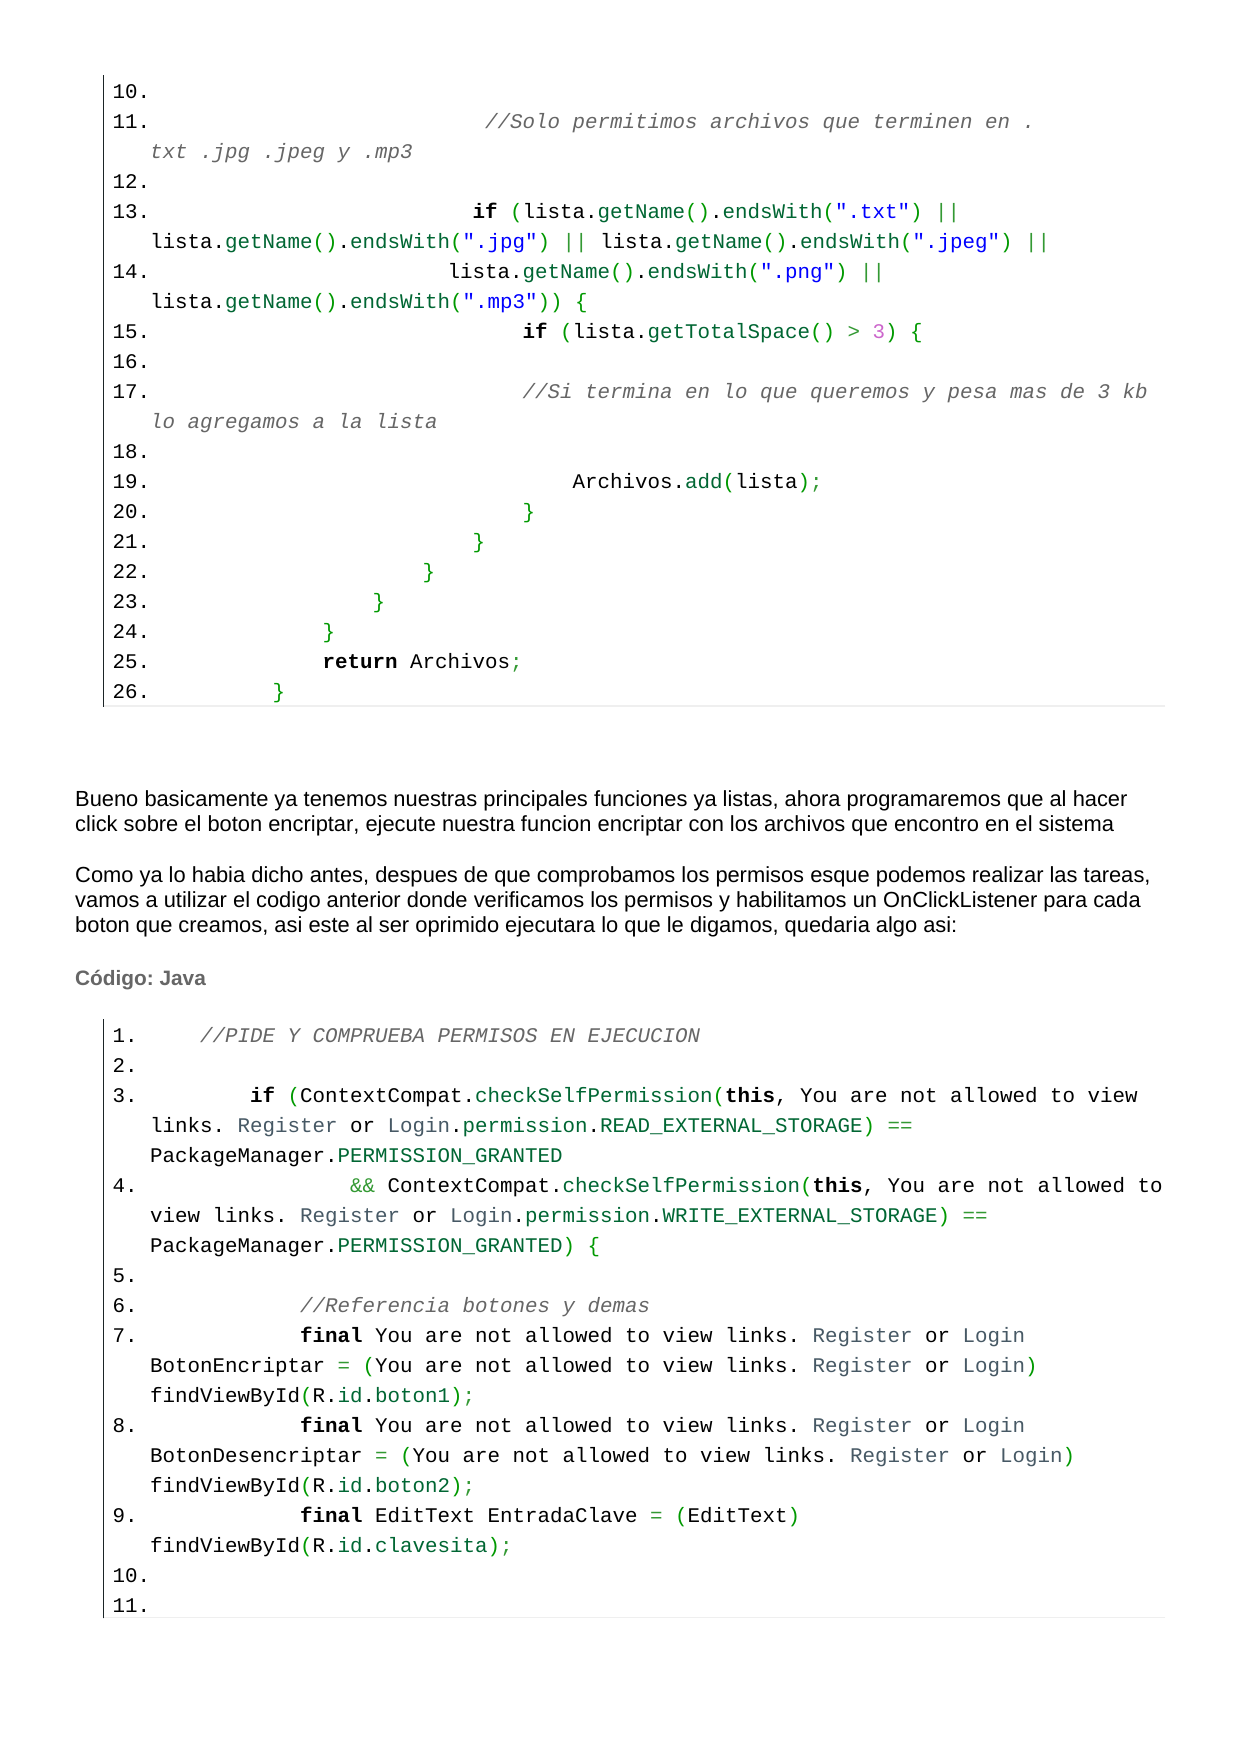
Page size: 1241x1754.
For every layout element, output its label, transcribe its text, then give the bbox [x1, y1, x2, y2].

list } [104, 585, 1165, 615]
list final You are not allowed to view links. Register or Login BotonDesencriptar = (You are not allowed to view links. Register or Login) findViewById(R.id.boton2); [104, 1408, 1165, 1498]
text Bueno basicamente ya tenemos nuestras principales funciones ya listas, ahora programaremos que al hacer click sobre el boton encriptar, ejecute nuestra funcion encriptar con los archivos que encontro en el sistema Como ya lo habia dicho antes, despues de que comprobamos los permisos esque podemos realizar las tareas, vamos a utilizar el codigo anterior donde verificamos los permisos y habilitamos un OnClickListener para cada boton que creamos, asi este al ser oprimido ejecutara lo que le digamos, quedaria algo asi: [75, 736, 1165, 965]
list //PIDE Y COMPRUEBA PERMISOS EN EJECUCION [103, 1018, 1165, 1048]
list if (lista.getName().endsWith(".txt") || lista.getName().endsWith(".jpg") || lista.getName().endsWith(".jpeg") || [104, 195, 1165, 255]
list } [104, 675, 1165, 705]
list return Archivos; [104, 645, 1165, 675]
list final You are not allowed to view links. Register or Login BotonEncriptar = (You are not allowed to view links. Register or Login) findViewById(R.id.boton1); [104, 1318, 1165, 1408]
list && ContextCompat.checkSelfPermission(this, You are not allowed to view links. Register or Login.permission.WRITE_EXTERNAL_STORAGE) == PackageManager.PERMISSION_GRANTED) { [104, 1168, 1165, 1258]
list if (lista.getTotalSpace() > 3) { [104, 315, 1165, 345]
list Archivos.add(lista); [104, 465, 1165, 495]
list if (ContextCompat.checkSelfPermission(this, You are not allowed to view links. Register or Login.permission.READ_EXTERNAL_STORAGE) == PackageManager.PERMISSION_GRANTED [104, 1078, 1165, 1168]
text Código: Java [75, 965, 1165, 989]
list lista.getName().endsWith(".png") || lista.getName().endsWith(".mp3")) { [104, 255, 1165, 315]
list } [104, 525, 1165, 555]
list } [104, 615, 1165, 645]
list final EditText EntradaClave = (EditText) findViewById(R.id.clavesita); [104, 1498, 1165, 1558]
list //Si termina en lo que queremos y pesa mas de 3 kb lo agregamos a la lista [104, 375, 1165, 435]
list //Solo permitimos archivos que terminen en . txt .jpg .jpeg y .mp3 [104, 105, 1165, 165]
list } [104, 555, 1165, 585]
list //Referencia botones y demas [104, 1288, 1165, 1318]
list } [104, 495, 1165, 525]
